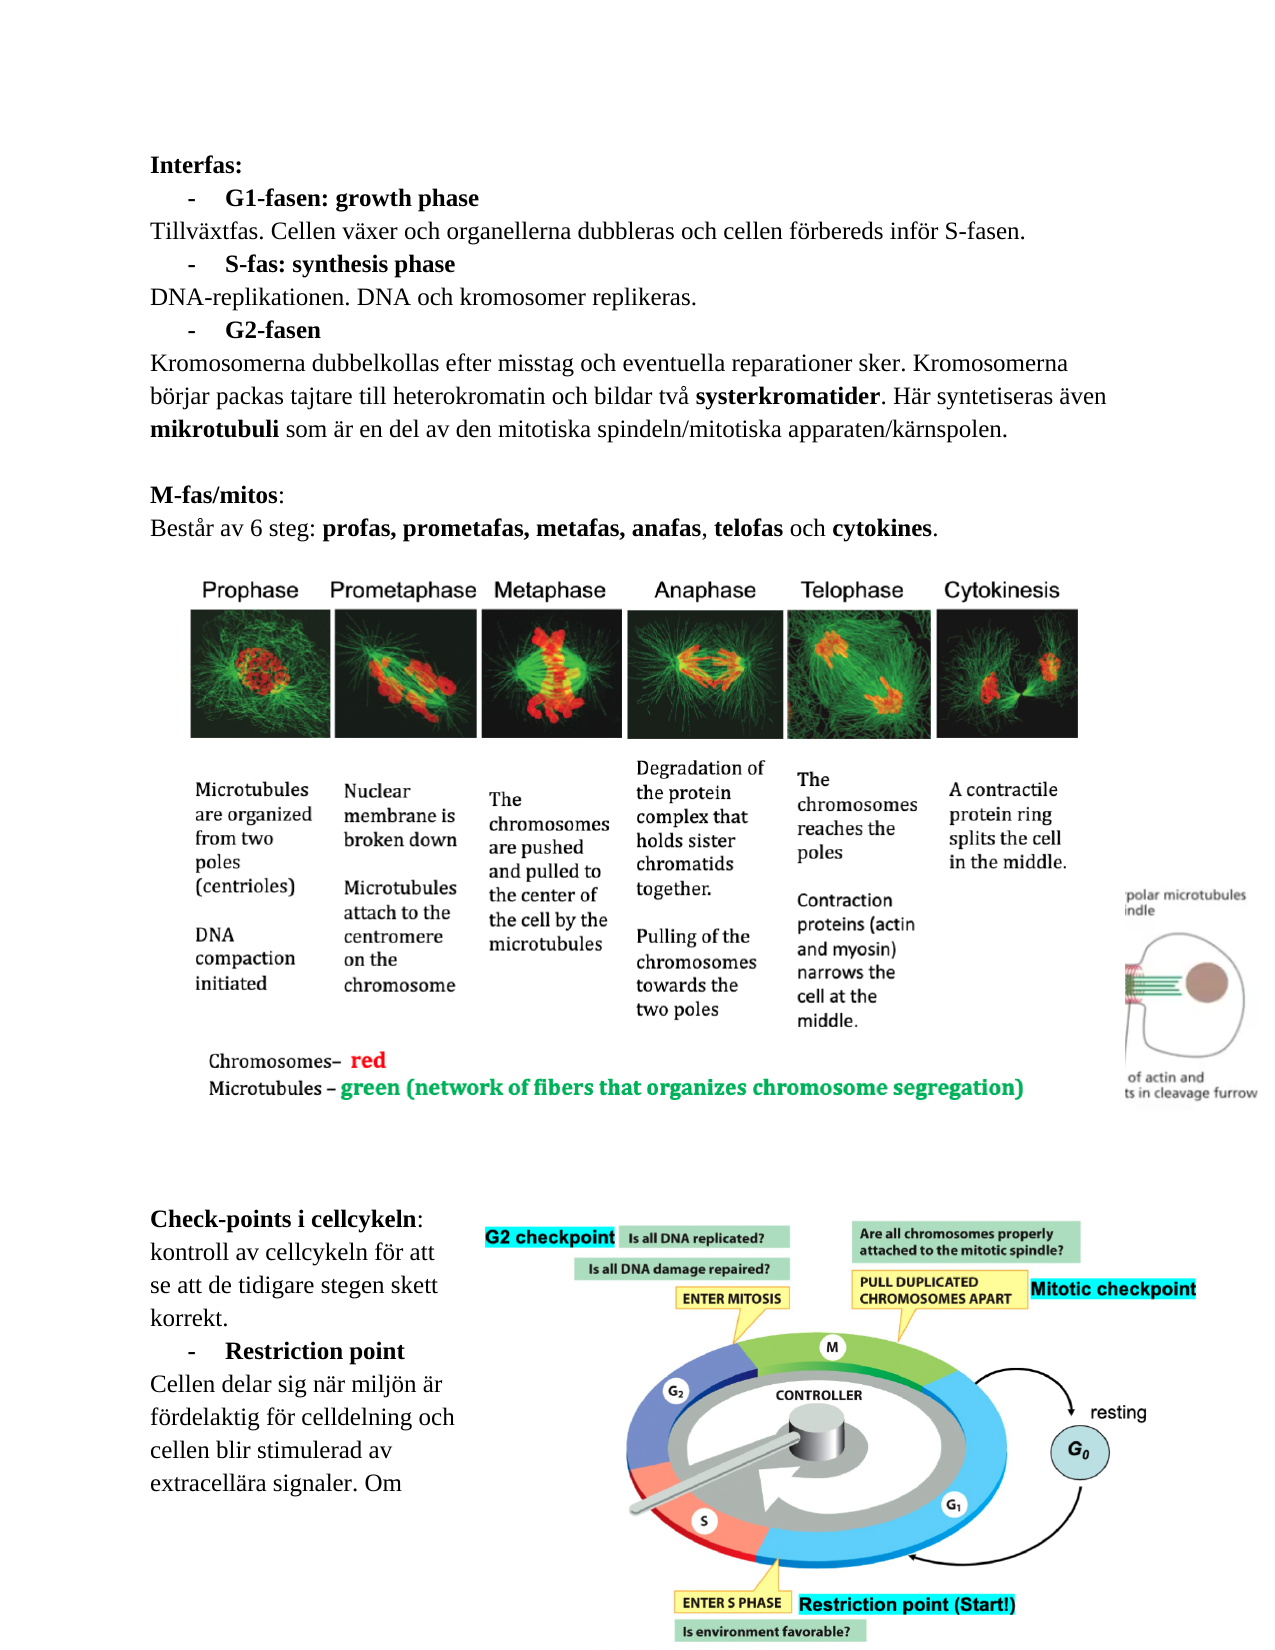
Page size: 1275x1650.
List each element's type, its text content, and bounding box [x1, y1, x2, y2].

text DNA-replikationen. DNA och kromosomer replikeras. [150, 282, 1125, 311]
picture [150, 571, 1263, 1111]
picture [479, 1220, 1224, 1650]
list Restriction point [187, 1336, 479, 1364]
list G1-fasen: growth phase [187, 183, 1125, 212]
list S-fas: synthesis phase [187, 249, 1125, 278]
text Kromosomerna dubbelkollas efter misstag och eventuella reparationer sker. Kromosomerna börjar packas tajtare till heterokromatin och bildar två systerkromatider. Här syntetiseras även mikrotubuli som är en del av den mitotiska spindeln/mitotiska apparaten/kärnspolen. [150, 348, 1125, 443]
text Tillväxtfas. Cellen växer och organellerna dubbleras och cellen förbereds inför S-fasen. [150, 216, 1125, 245]
text M-fas/mitos: [150, 480, 1125, 509]
text Check-points i cellcykeln: kontroll av cellcykeln för att se att de tidigare stegen skett korrekt. [150, 1204, 1125, 1331]
text Består av 6 steg: profas, prometafas, metafas, anafas, telofas och cytokines. [150, 513, 1125, 542]
list G2-fasen [187, 315, 1125, 344]
text Interfas: [150, 150, 1125, 179]
